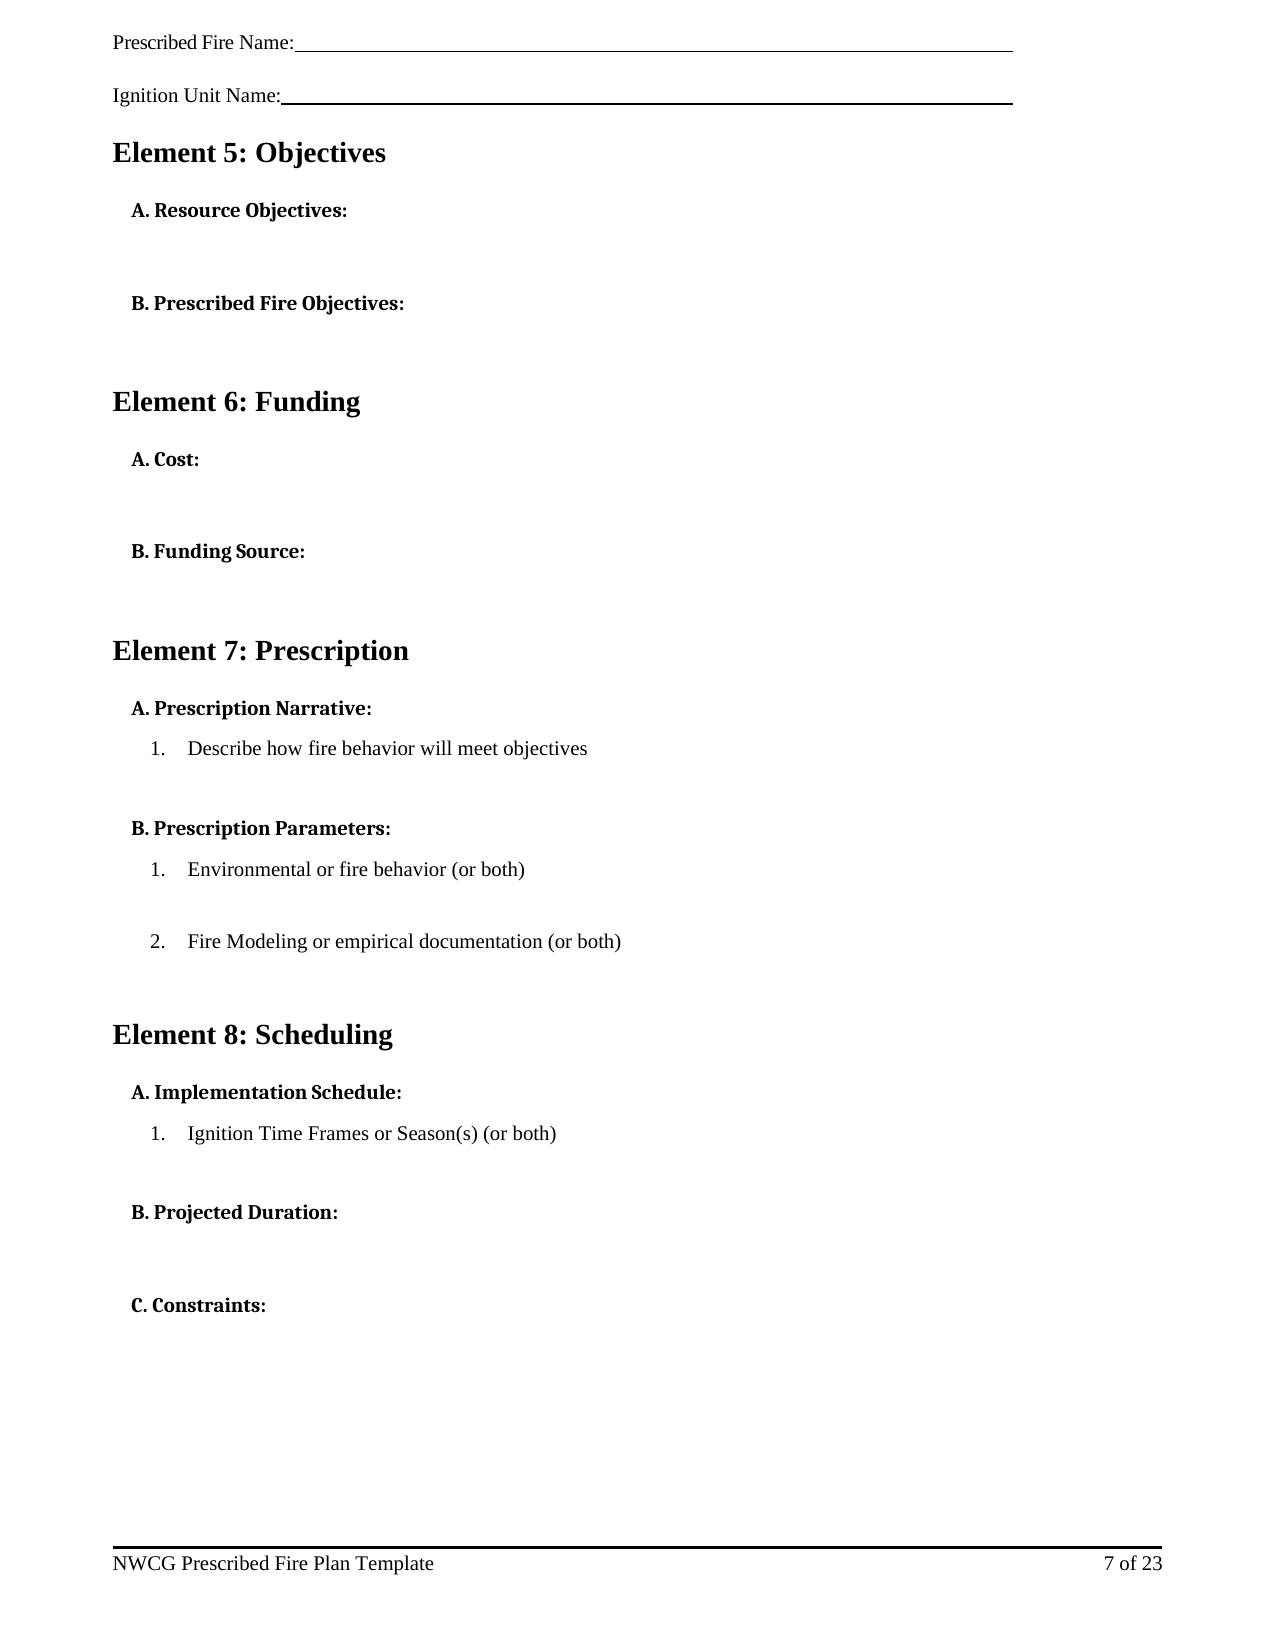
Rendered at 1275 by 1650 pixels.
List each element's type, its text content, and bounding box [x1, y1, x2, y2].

subtitle Element 7: Prescription [112, 633, 1162, 666]
subtitle A. Resource Objectives: [131, 199, 1162, 223]
subtitle Element 8: Scheduling [112, 1017, 1162, 1051]
subtitle B. Projected Duration: [131, 1201, 1162, 1225]
subtitle A. Prescription Narrative: [131, 696, 1162, 720]
list Fire Modeling or empirical documentation (or both) [150, 928, 1162, 953]
subtitle C. Constraints: [131, 1293, 1162, 1317]
subtitle A. Implementation Schedule: [131, 1081, 1162, 1105]
list Ignition Time Frames or Season(s) (or both) [150, 1121, 1162, 1145]
subtitle Element 5: Objectives [112, 135, 1162, 169]
subtitle B. Prescribed Fire Objectives: [131, 291, 1162, 315]
subtitle B. Funding Source: [131, 540, 1162, 564]
subtitle Element 6: Funding [112, 384, 1162, 417]
subtitle B. Prescription Parameters: [131, 816, 1162, 840]
list Environmental or fire behavior (or both) [150, 856, 1162, 881]
list Describe how fire behavior will meet objectives [150, 736, 1162, 760]
subtitle A. Cost: [131, 447, 1162, 471]
